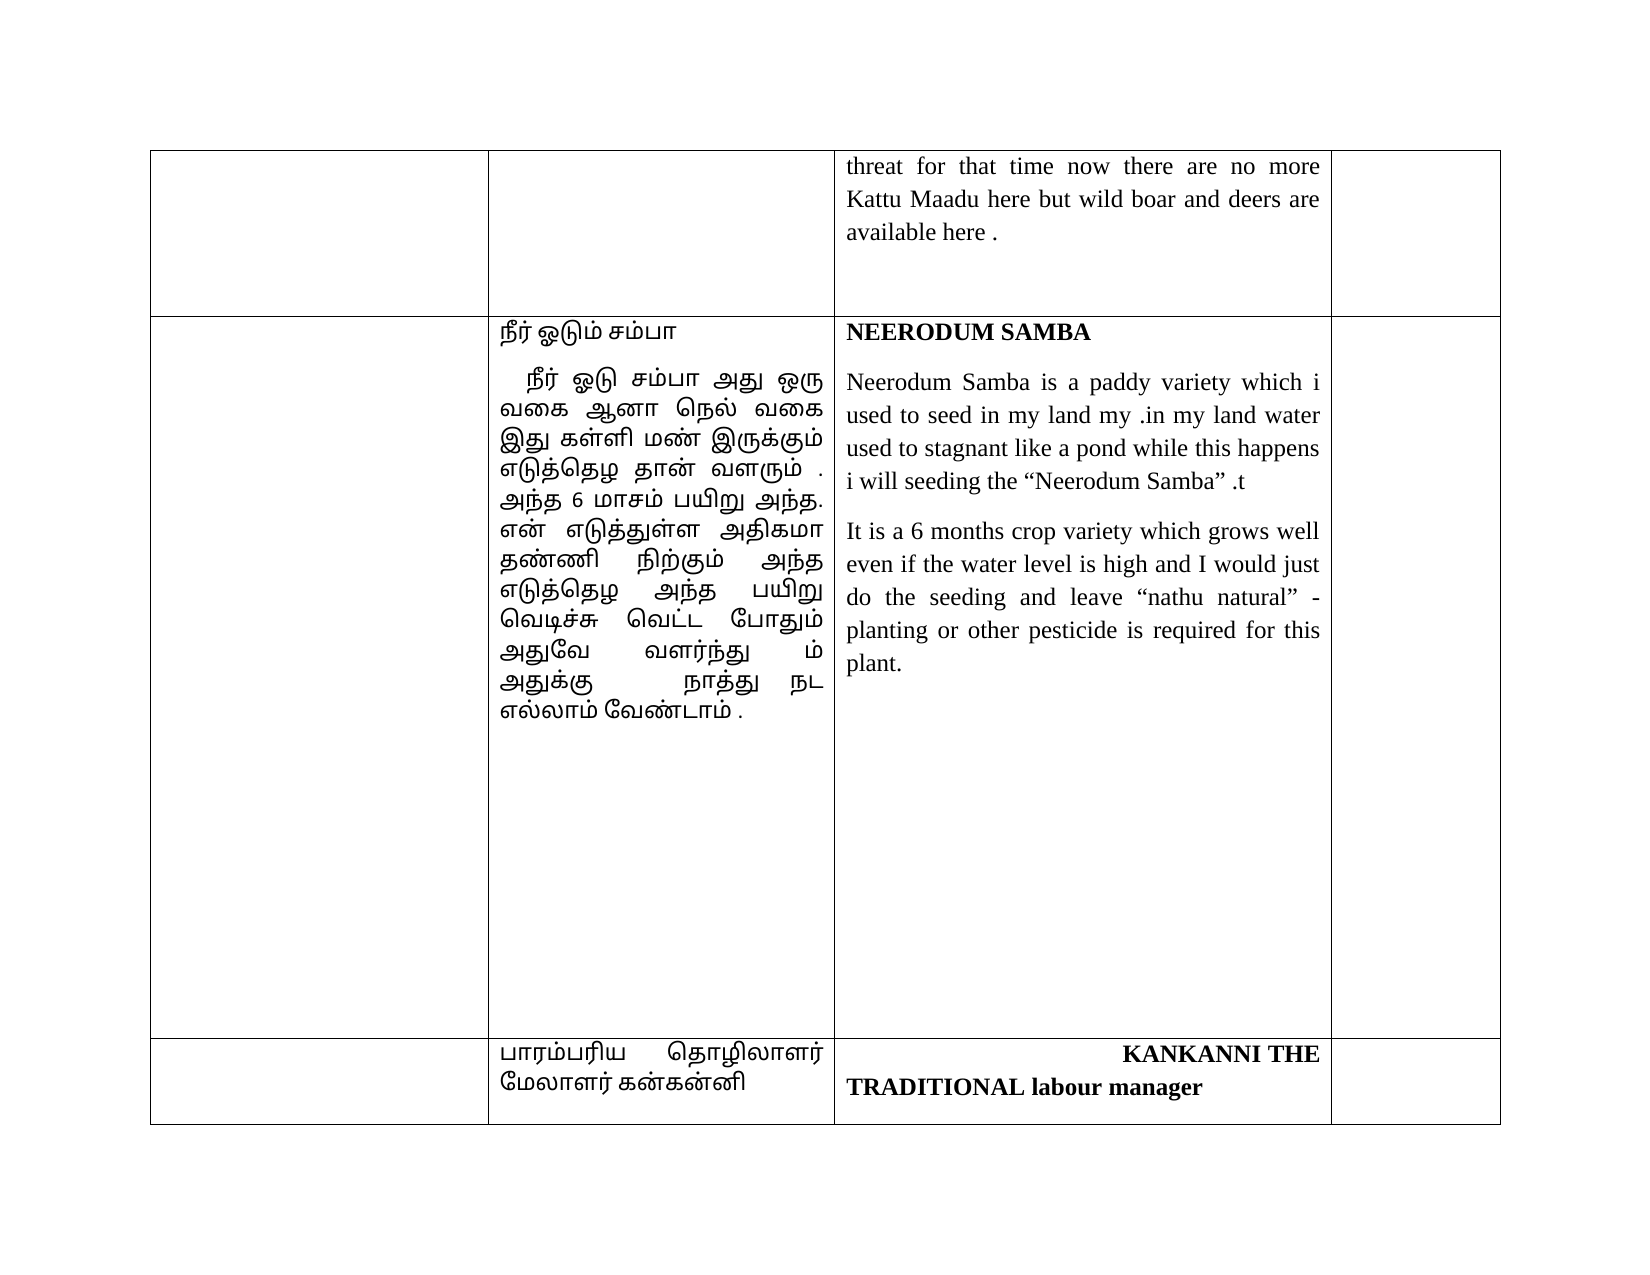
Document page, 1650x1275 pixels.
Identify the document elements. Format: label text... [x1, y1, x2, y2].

table_cell [151, 1039, 488, 1124]
table_cell [151, 317, 488, 1038]
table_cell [835, 1039, 1331, 1124]
table_cell NEERODUM SAMBA Neerodum Samba is a paddy variety which i used to seed in my land my .in my land water used to stagnant like a pond while this happens i will seeding the “Neerodum Samba” .t It is a 6 months crop variety which grows well even if the water level is high and I would just do the seeding and leave “nathu natural” - planting or other pesticide is required for this plant. [835, 317, 1331, 1038]
table_cell [1332, 317, 1500, 1038]
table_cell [489, 151, 834, 316]
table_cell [835, 151, 1331, 316]
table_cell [489, 1039, 834, 1124]
table_cell நீர் ஓடும் சம்பா நீர் ஓடு சம்பா அது ஒரு வகை ஆனா நெல் வகை இது கள்ளி மண் இருக்கும் எடுத்தெழ தான் வளரும் . அந்த 6 மாசம் பயிறு அந்த. என் எடுத்துள்ள அதிகமா தண்ணி நிற்கும் அந்த எடுத்தெழ அந்த பயிறு வெடிச்சு வெட்ட போதும் அதுவே வளர்ந்து ம் அதுக்கு நாத்து நட எல்லாம் வேண்டாம் . [489, 317, 834, 1038]
table_cell [1332, 151, 1500, 316]
table_cell [151, 151, 488, 316]
table_cell [1332, 1039, 1500, 1124]
